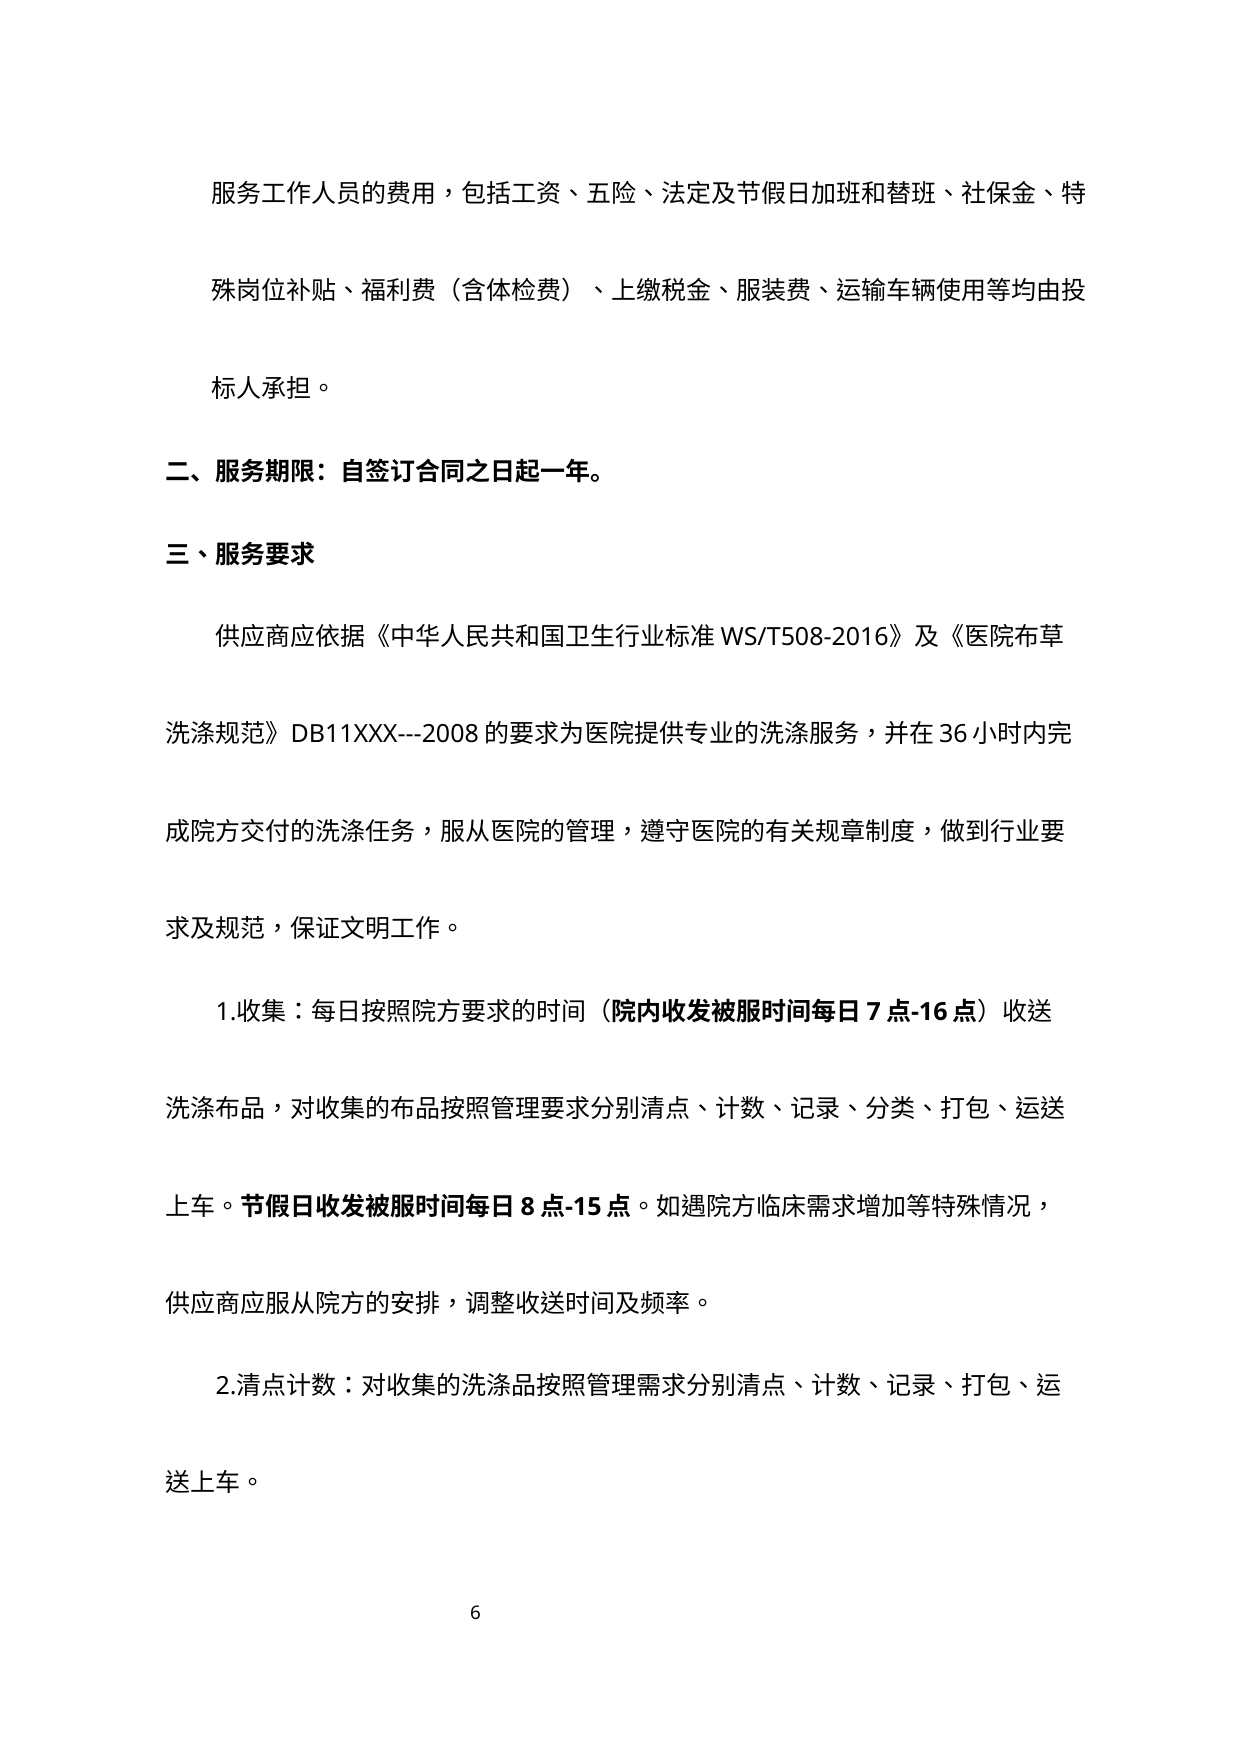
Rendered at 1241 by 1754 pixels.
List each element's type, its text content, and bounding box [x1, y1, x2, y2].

text 三、服务要求 [165, 520, 1075, 585]
text 二、服务期限：自签订合同之日起一年。 [165, 437, 1075, 502]
text 1.收集：每日按照院方要求的时间（院内收发被服时间每日7点-16点）收送洗涤布品，对收集的布品按照管理要求分别清点、计数、记录、分类、打包、运送上车。节假日收发被服时间每日8点-15点。如遇院方临床需求增加等特殊情况，供应商应服从院方的安排，调整收送时间及频率。 [165, 977, 1075, 1335]
text 供应商应依据《中华人民共和国卫生行业标准WS/T508-2016》及《医院布草洗涤规范》DB11XXX---2008的要求为医院提供专业的洗涤服务，并在36小时内完成院方交付的洗涤任务，服从医院的管理，遵守医院的有关规章制度，做到行业要求及规范，保证文明工作。 [165, 603, 1075, 961]
text 2.清点计数：对收集的洗涤品按照管理需求分别清点、计数、记录、打包、运送上车。 [165, 1352, 1075, 1514]
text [211, 160, 1105, 420]
